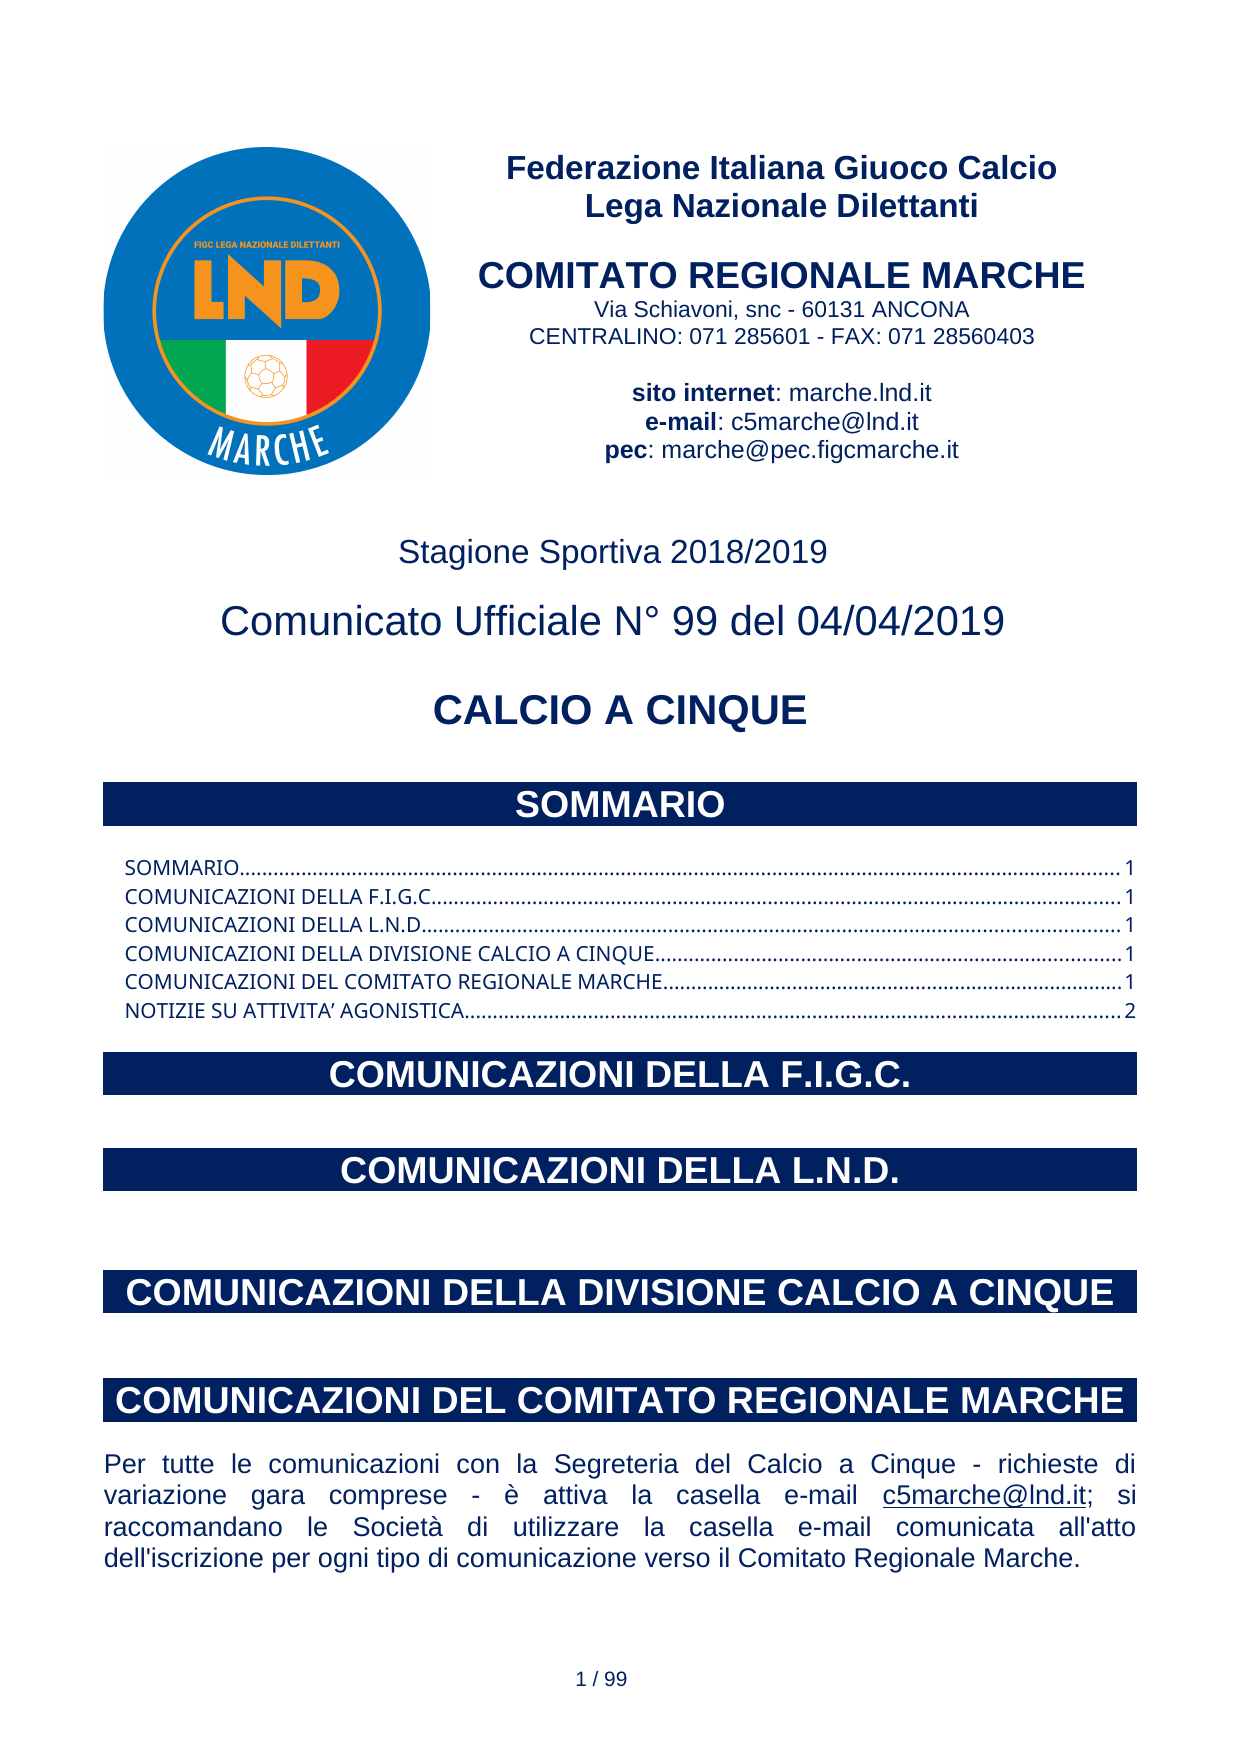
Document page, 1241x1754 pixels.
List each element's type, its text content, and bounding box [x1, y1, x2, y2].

text NOTIZIE SU ATTIVITA’ AGONISTICA 2 [124, 996, 1137, 1024]
text COMUNICAZIONI DEL COMITATO REGIONALE MARCHE 1 [124, 967, 1137, 996]
text COMUNICAZIONI DELLA F.I.G.C. [103, 1052, 1137, 1095]
table_cell Stagione Sportiva 2018/2019 Comunicato Ufficiale N° 99 del 04/04/2019 [96, 494, 1129, 644]
text SOMMARIO [103, 782, 1137, 826]
text SOMMARIO 1 [124, 853, 1137, 882]
table_header Federazione Italiana Giuoco Calcio Lega Nazionale Dilettanti COMITATO REGIONALE MARCHE Via Schiavoni, snc - 60131 ANCONA CENTRALINO: 071 285601 - FAX: 071 28560403 sito internet: marche.lnd.it e-mail: c5marche@lnd.it pec: marche@pec.figcmarche.it [434, 148, 1129, 493]
text CALCIO A CINQUE [103, 686, 1137, 733]
table_header [96, 148, 434, 493]
text COMUNICAZIONI DEL COMITATO REGIONALE MARCHE [103, 1378, 1137, 1422]
text COMUNICAZIONI DELLA DIVISIONE CALCIO A CINQUE 1 [124, 939, 1137, 967]
text COMUNICAZIONI DELLA F.I.G.C. 1 [124, 882, 1137, 910]
text COMUNICAZIONI DELLA DIVISIONE CALCIO A CINQUE [103, 1270, 1137, 1313]
text COMUNICAZIONI DELLA L.N.D. [103, 1148, 1137, 1191]
text Per tutte le comunicazioni con la Segreteria del Calcio a Cinque - richieste di variazione gara comprese - è attiva la casella e-mail c5marche@lnd.it; si raccomandano le Società di utilizzare la casella e-mail comunicata all'atto dell'iscrizione per ogni tipo di comunicazione verso il Comitato Regionale Marche. [103, 1448, 1137, 1573]
text COMUNICAZIONI DELLA L.N.D. 1 [124, 910, 1137, 939]
picture [103, 147, 430, 475]
